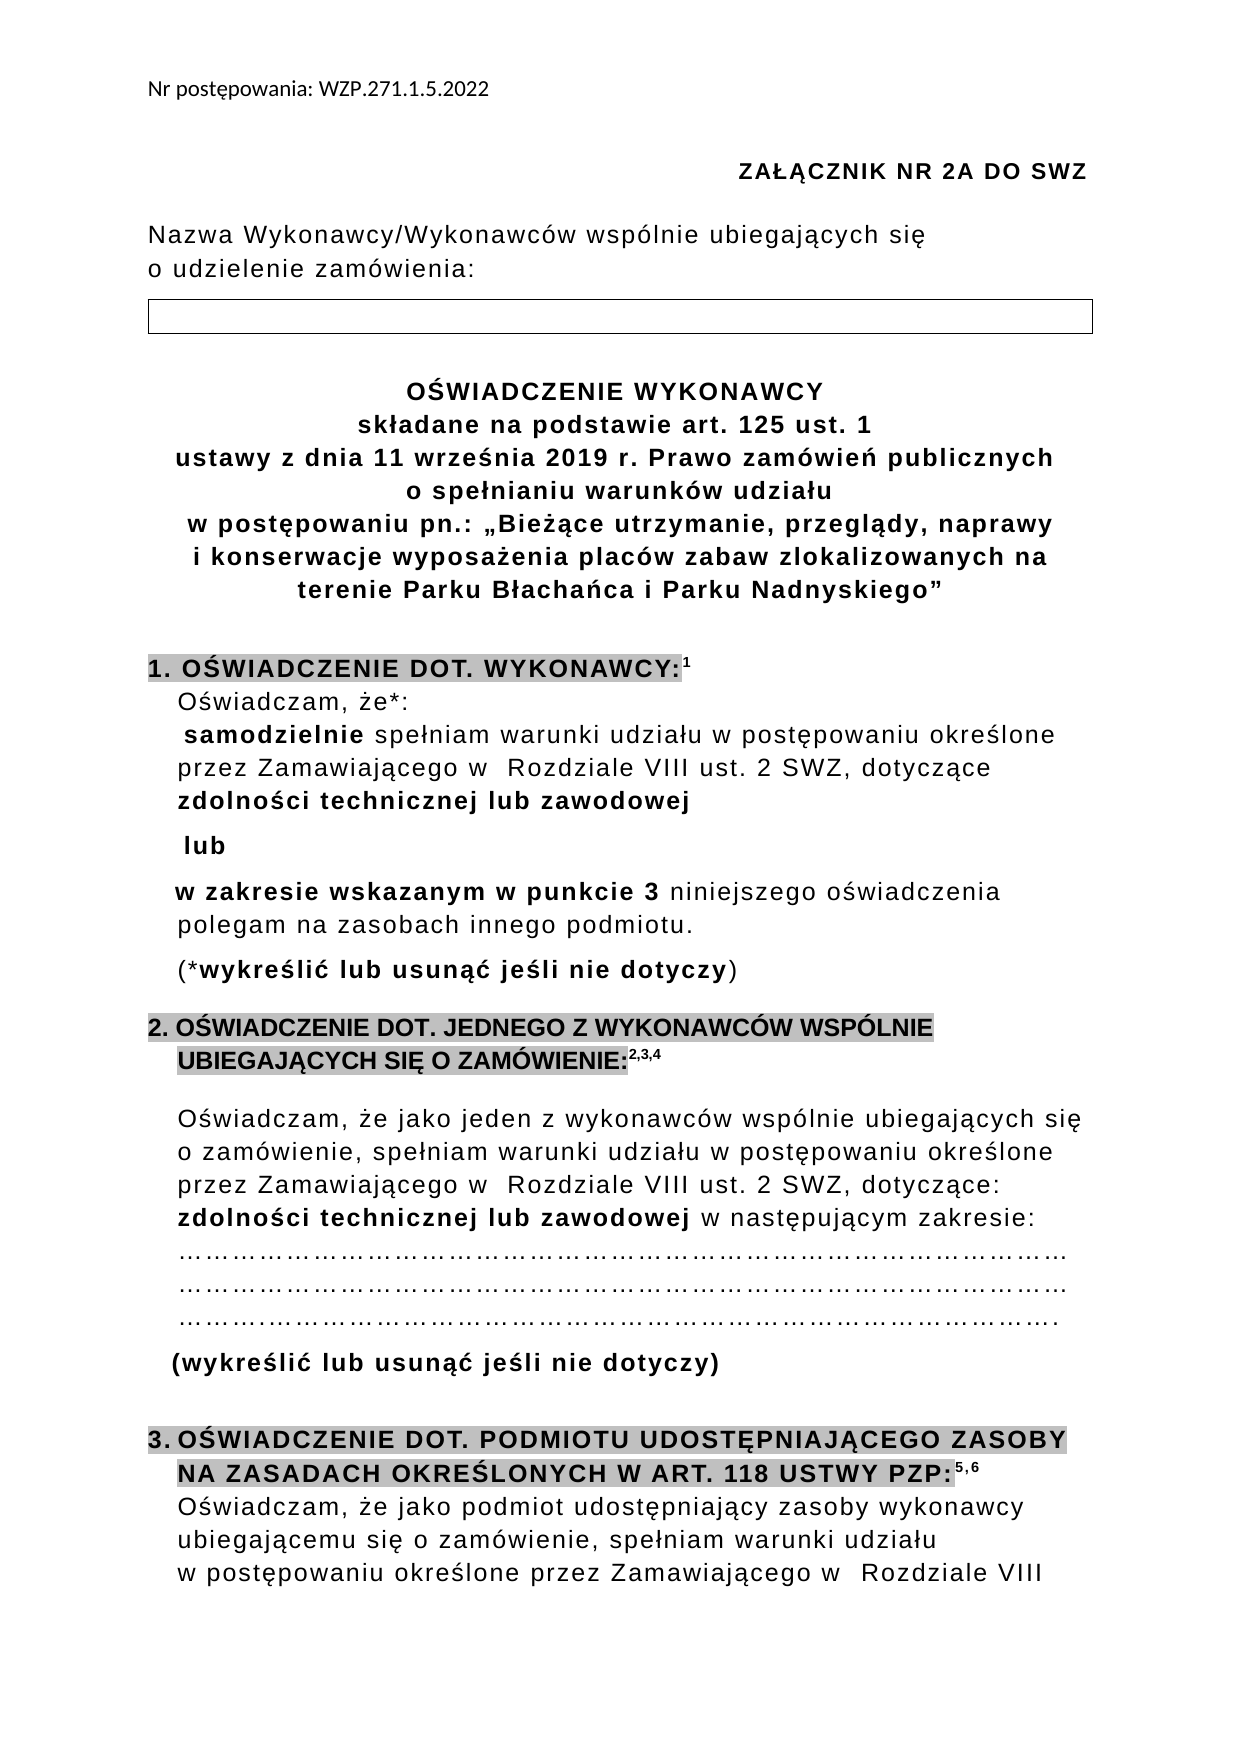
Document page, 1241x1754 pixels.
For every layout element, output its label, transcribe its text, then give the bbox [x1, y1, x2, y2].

text lub [148, 831, 1093, 860]
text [148, 158, 1093, 216]
text (*wykreślić lub usunąć jeśli nie dotyczy) [177, 955, 1093, 984]
text Nazwa Wykonawcy/Wykonawców wspólnie ubiegających się o udzielenie zamówienia: [148, 221, 1093, 282]
text OŚWIADCZENIE WYKONAWCY składane na podstawie art. 125 ust. 1 ustawy z dnia 11 września 2019 r. Prawo zamówień publicznych o spełnianiu warunków udziału w postępowaniu pn.: „Bieżące utrzymanie, przeglądy, naprawy [148, 377, 1093, 538]
text Oświadczam, że jako jeden z wykonawców wspólnie ubiegających się o zamówienie, spełniam warunki udziału w postępowaniu określone przez Zamawiającego w Rozdziale VIII ust. 2 SWZ, dotyczące: zdolności technicznej lub zawodowej w następującym zakresie: ……………………………………………………………………………………………………………………………………………………………………………………….……………………………………………………………………………. [177, 1104, 1093, 1331]
text i konserwacje wyposażenia placów zabaw zlokalizowanych na terenie Parku Błachańca i Parku Nadnyskiego” [148, 542, 1093, 604]
text 2. OŚWIADCZENIE DOT. JEDNEGO Z WYKONAWCÓW WSPÓLNIE UBIEGAJĄCYCH SIĘ O ZAMÓWIENIE:2,3,4 [148, 1013, 1093, 1075]
text w zakresie wskazanym w punkcie 3 niniejszego oświadczenia polegam na zasobach innego podmiotu. [148, 877, 1093, 938]
text 1. OŚWIADCZENIE DOT. WYKONAWCY:1 Oświadczam, że*: [148, 653, 1093, 715]
text (wykreślić lub usunąć jeśli nie dotyczy) [162, 1348, 1093, 1409]
table_header [149, 300, 1092, 333]
text samodzielnie spełniam warunki udziału w postępowaniu określone przez Zamawiającego w Rozdziale VIII ust. 2 SWZ, dotyczące zdolności technicznej lub zawodowej [148, 719, 1093, 814]
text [177, 1492, 1093, 1586]
list OŚWIADCZENIE DOT. PODMIOTU UDOSTĘPNIAJĄCEGO ZASOBY NA ZASADACH OKREŚLONYCH W ART. 118 USTWY PZP:5,6 [148, 1426, 1093, 1487]
